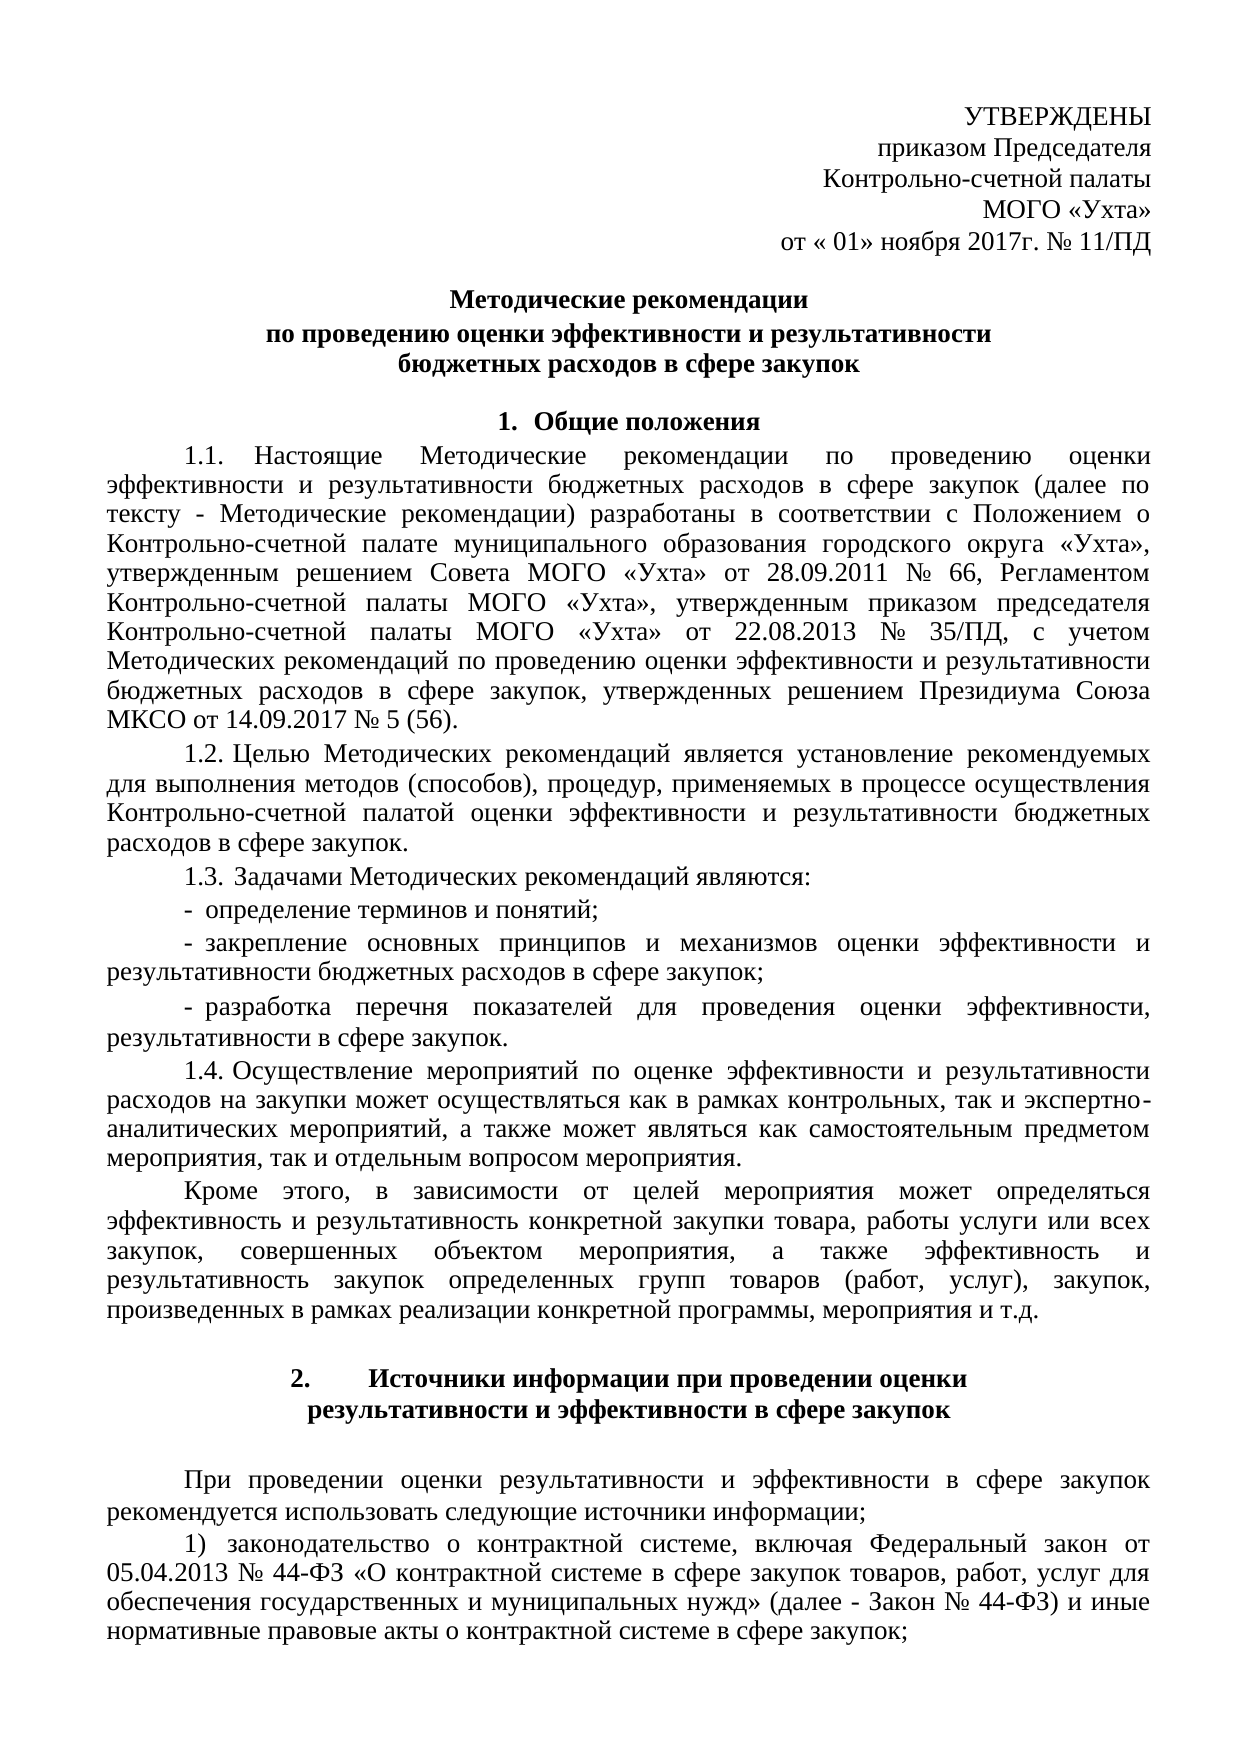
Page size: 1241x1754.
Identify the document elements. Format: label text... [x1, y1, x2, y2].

list Задачами Методических рекомендаций являются: [106, 861, 1151, 891]
text Кроме этого, в зависимости от целей мероприятия может определяться эффективность и результативность конкретной закупки товара, работы услуги или всех закупок, совершенных объектом мероприятия, а также эффективность и результативность закупок определенных групп товаров (работ, услуг), закупок, произведенных в рамках реализации конкретной программы, мероприятия и т.д. [106, 1176, 1151, 1324]
list Источники информации при проведении оценки результативности и эффективности в сфере закупок [106, 1362, 1151, 1424]
list Общие положения [106, 407, 1151, 437]
text от « 01» ноября 2017г. № 11/ПД [744, 225, 1151, 256]
text УТВЕРЖДЕНЫ [744, 100, 1151, 131]
text по проведению оценки эффективности и результативности бюджетных расходов в сфере закупок [106, 319, 1151, 378]
list закрепление основных принципов и механизмов оценки эффективности и результативности бюджетных расходов в сфере закупок; [106, 929, 1151, 986]
list Осуществление мероприятий по оценке эффективности и результативности расходов на закупки может осуществляться как в рамках контрольных, так и экспертноаналитических мероприятий, а также может являться как самостоятельным предметом мероприятия, так и отдельным вопросом мероприятия. [106, 1057, 1151, 1172]
list Целью Методических рекомендаций является установление рекомендуемых для выполнения методов (способов), процедур, применяемых в процессе осуществления Контрольно-счетной палатой оценки эффективности и результативности бюджетных расходов в сфере закупок. [106, 738, 1151, 857]
text приказом Председателя Контрольно-счетной палаты МОГО «Ухта» [744, 131, 1151, 225]
text При проведении оценки результативности и эффективности в сфере закупок рекомендуется использовать следующие источники информации; [106, 1463, 1151, 1526]
list законодательство о контрактной системе, включая Федеральный закон от 05.04.2013 № 44-ФЗ «О контрактной системе в сфере закупок товаров, работ, услуг для обеспечения государственных и муниципальных нужд» (далее - Закон № 44-ФЗ) и иные нормативные правовые акты о контрактной системе в сфере закупок; [106, 1530, 1151, 1645]
list определение терминов и понятий; [106, 895, 1151, 925]
list разработка перечня показателей для проведения оценки эффективности, результативности в сфере закупок. [106, 990, 1151, 1053]
list Настоящие Методические рекомендации по проведению оценки эффективности и результативности бюджетных расходов в сфере закупок (далее по тексту - Методические рекомендации) разработаны в соответствии с Положением о Контрольно-счетной палате муниципального образования городского округа «Ухта», утвержденным решением Совета МОГО «Ухта» от 28.09.2011 № 66, Регламентом Контрольно-счетной палаты МОГО «Ухта», утвержденным приказом председателя Контрольно-счетной палаты МОГО «Ухта» от 22.08.2013 № 35/ПД, с учетом Методических рекомендаций по проведению оценки эффективности и результативности бюджетных расходов в сфере закупок, утвержденных решением Президиума Союза МКСО от 14.09.2017 № 5 (56). [106, 441, 1151, 734]
text Методические рекомендации [106, 285, 1151, 315]
